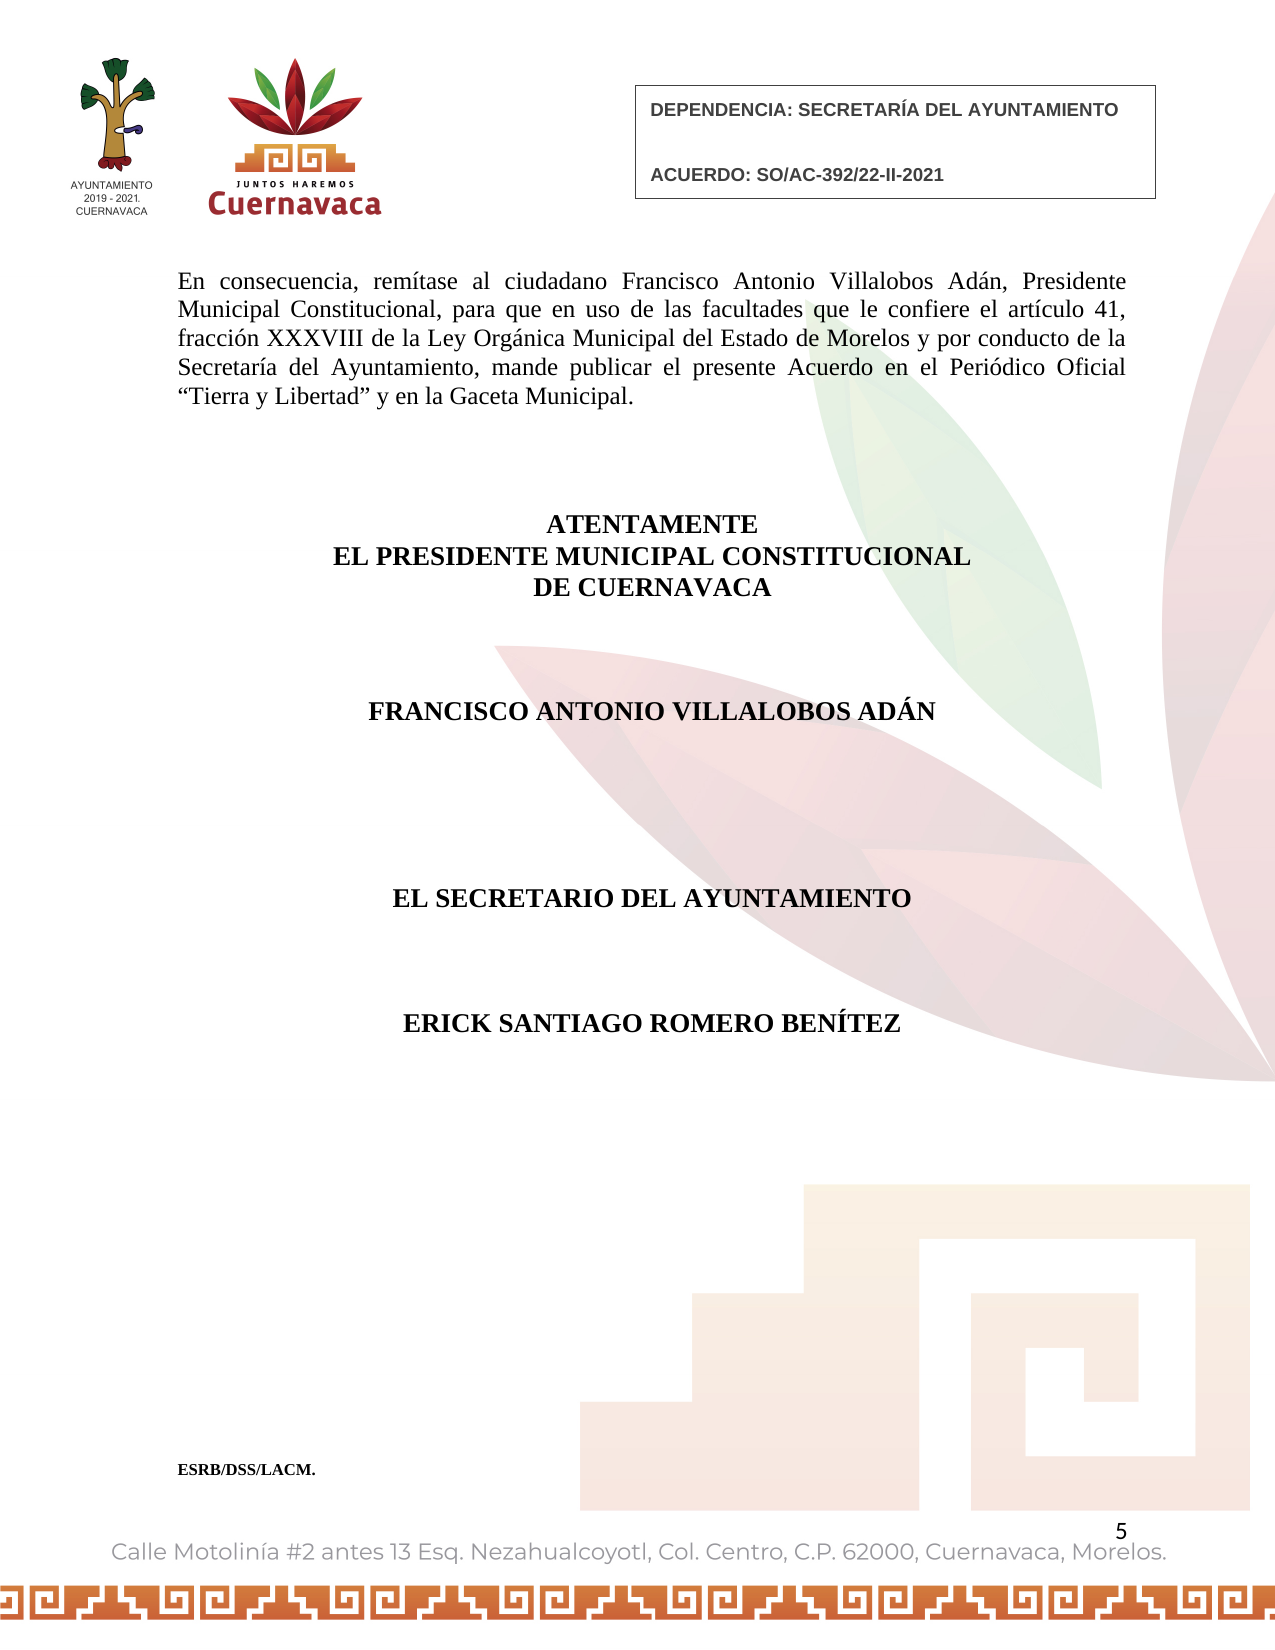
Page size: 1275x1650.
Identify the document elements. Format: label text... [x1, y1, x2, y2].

picture [0, 3, 1275, 1649]
text ESRB/DSS/LACM. [177, 1460, 1127, 1479]
text EL SECRETARIO DEL AYUNTAMIENTO [177, 882, 1127, 913]
text DE CUERNAVACA [177, 571, 1127, 602]
text FRANCISCO ANTONIO VILLALOBOS ADÁN [177, 696, 1127, 727]
text EL PRESIDENTE MUNICIPAL CONSTITUCIONAL [177, 540, 1127, 571]
text ERICK SANTIAGO ROMERO BENÍTEZ [177, 1007, 1127, 1038]
text ATENTAMENTE [177, 509, 1127, 540]
text En consecuencia, remítase al ciudadano Francisco Antonio Villalobos Adán, Presidente Municipal Constitucional, para que en uso de las facultades que le confiere el artículo 41, fracción XXXVIII de la Ley Orgánica Municipal del Estado de Morelos y por conducto de la Secretaría del Ayuntamiento, mande publicar el presente Acuerdo en el Periódico Oficial “Tierra y Libertad” y en la Gaceta Municipal. [177, 266, 1127, 409]
